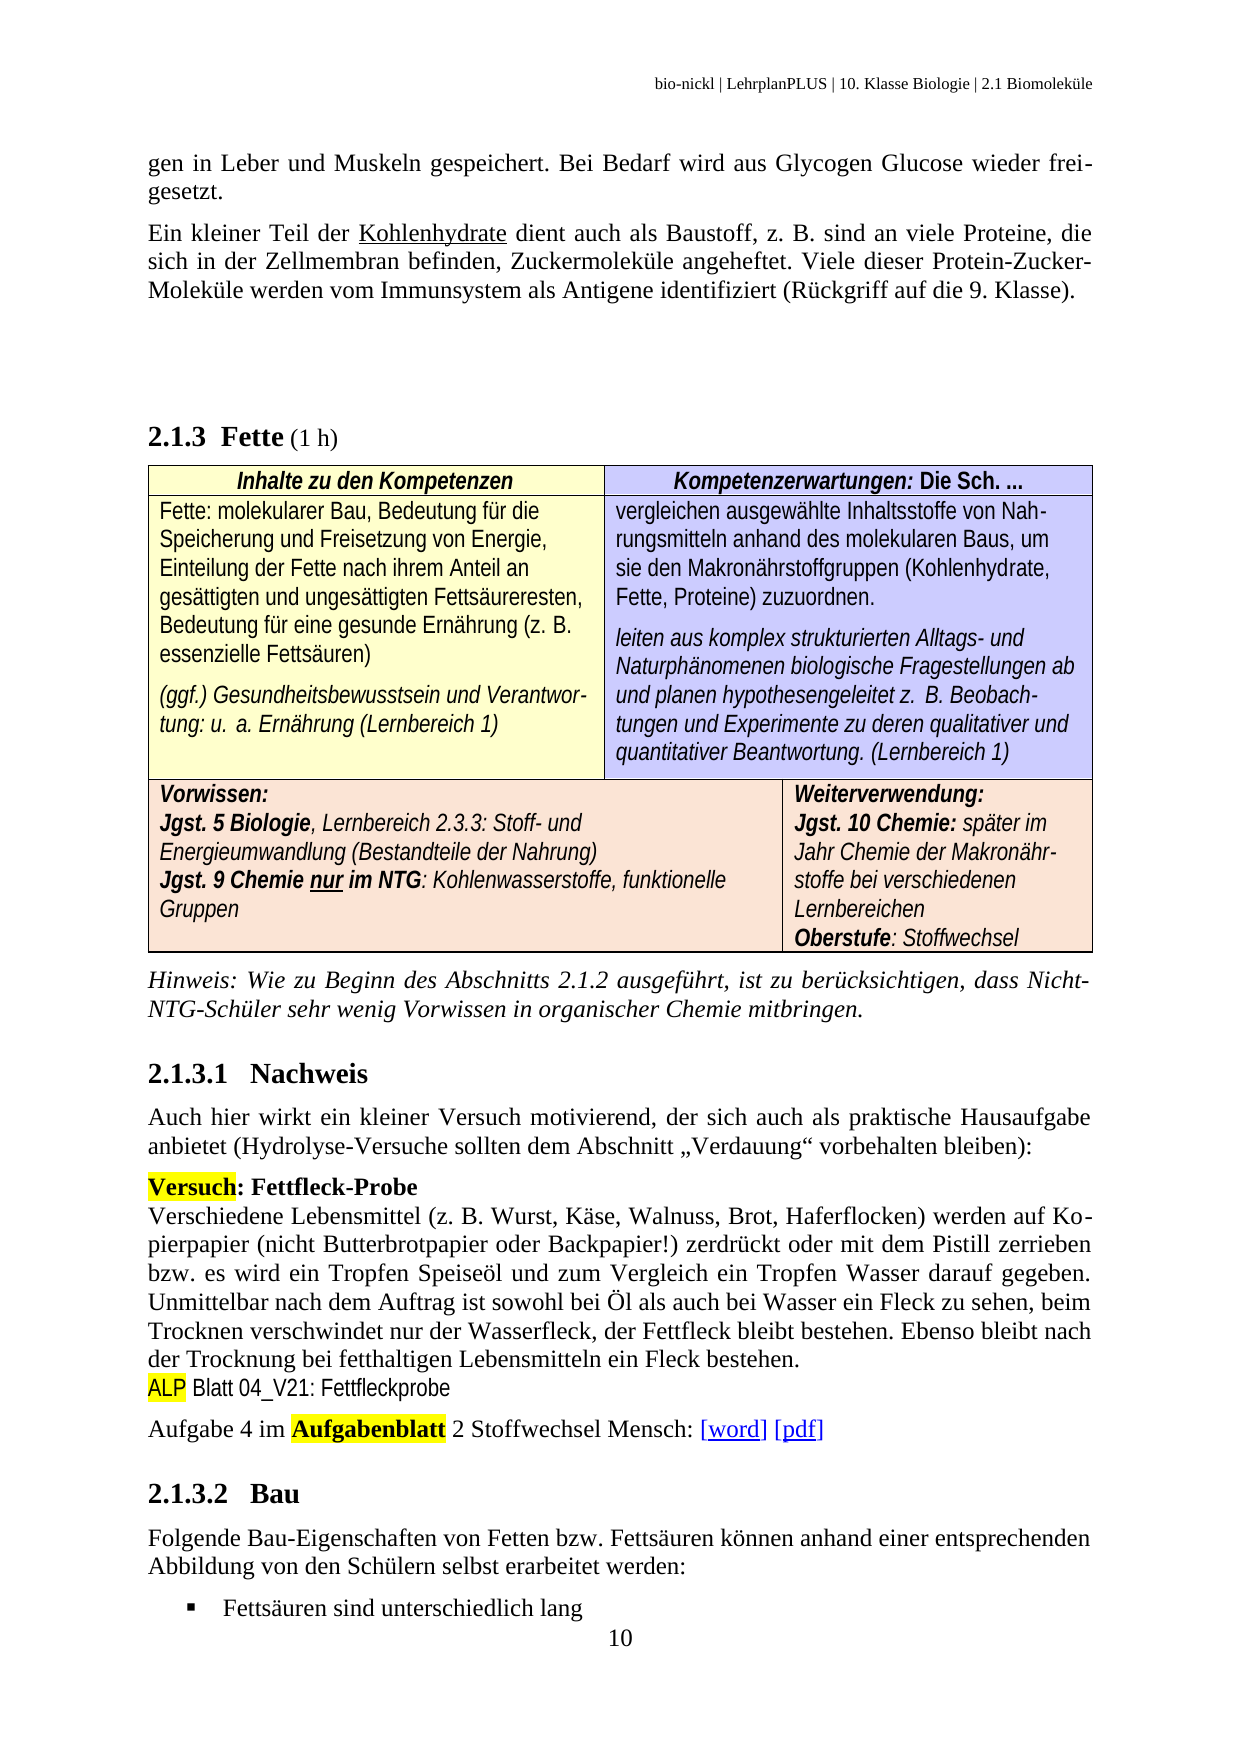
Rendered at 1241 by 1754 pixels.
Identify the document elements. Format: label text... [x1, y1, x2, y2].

table_cell Vorwissen: Jgst. 5 Biologie, Lernbereich 2.3.3: Stoff- und Energieumwandlung (Bestandteile der Nahrung) Jgst. 9 Chemie nur im NTG: Kohlenwasserstoffe, funktionelle Gruppen [149, 780, 782, 951]
text 2.1.3 Fette (1 h) [148, 419, 1093, 452]
text Folgende Bau-Eigenschaften von Fetten bzw. Fettsäuren können anhand einer entsprechenden Abbildung von den Schülern selbst erarbeitet werden: [148, 1523, 1093, 1580]
text Ein kleiner Teil der Kohlenhydrate dient auch als Baustoff, z. B. sind an viele Proteine, die sich in der Zellmembran befinden, Zuckermoleküle angeheftet. Viele dieser Protein-Zucker-Moleküle werden vom Immunsystem als Antigene identifiziert (Rückgriff auf die 9. Klasse). [148, 218, 1093, 304]
text Versuch: Fettfleck-Probe [236, 1172, 1093, 1201]
table_cell vergleichen ausgewählte Inhaltsstoffe von Nahrungsmitteln anhand des molekularen Baus, um sie den Makronährstoffgruppen (Kohlenhydrate, Fette, Proteine) zuzuordnen. leiten aus komplex strukturierten Alltags- und Naturphänomenen biologische Fragestellungen ab und planen hypothesengeleitet z. B. Beobachtungen und Experimente zu deren qualitativer und quantitativer Beantwortung. (Lernbereich 1) [605, 496, 1092, 778]
table_cell Fette: molekularer Bau, Bedeutung für die Speicherung und Freisetzung von Energie, Einteilung der Fette nach ihrem Anteil an gesättigten und ungesättigten Fettsäureresten, Bedeutung für eine gesunde Ernährung (z. B. essenzielle Fettsäuren) (ggf.) Gesundheitsbewusstsein und Verantwortung: u. a. Ernährung (Lernbereich 1) [149, 496, 604, 778]
text ALP Blatt 04_V21: Fettfleckprobe [186, 1373, 1093, 1402]
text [148, 148, 1093, 205]
text Aufgabe 4 im Aufgabenblatt 2 Stoffwechsel Mensch: [word] [pdf] [148, 1414, 291, 1443]
table_cell Weiterverwendung: Jgst. 10 Chemie: später im Jahr Chemie der Makronährstoffe bei verschiedenen Lernbereichen Oberstufe: Stoffwechsel [783, 780, 1092, 951]
table_header Kompetenzerwartungen: Die Sch. ... [605, 466, 1092, 494]
list Fettsäuren sind unterschiedlich lang [185, 1593, 1093, 1621]
text 2.1.3.2 Bau [148, 1477, 1093, 1510]
text Aufgabe 4 im Aufgabenblatt 2 Stoffwechsel Mensch: [word] [pdf] [446, 1414, 1093, 1443]
text 2.1.3.1 Nachweis [148, 1056, 1093, 1089]
text Hinweis: Wie zu Beginn des Abschnitts 2.1.2 ausgeführt, ist zu berücksichtigen, dass Nicht-NTG-Schüler sehr wenig Vorwissen in organischer Chemie mitbringen. [148, 965, 1093, 1022]
text Auch hier wirkt ein kleiner Versuch motivierend, der sich auch als praktische Hausaufgabe anbietet (Hydrolyse-Versuche sollten dem Abschnitt „Verdauung“ vorbehalten bleiben): [148, 1102, 1093, 1159]
text Verschiedene Lebensmittel (z. B. Wurst, Käse, Walnuss, Brot, Haferflocken) werden auf Kopierpapier (nicht Butterbrotpapier oder Backpapier!) zerdrückt oder mit dem Pistill zerrieben bzw. es wird ein Tropfen Speiseöl und zum Vergleich ein Tropfen Wasser darauf gegeben. Unmittelbar nach dem Auftrag ist sowohl bei Öl als auch bei Wasser ein Fleck zu sehen, beim Trocknen verschwindet nur der Wasserfleck, der Fettfleck bleibt bestehen. Ebenso bleibt nach der Trocknung bei fetthaltigen Lebensmitteln ein Fleck bestehen. [148, 1201, 1093, 1373]
table_header Inhalte zu den Kompetenzen [149, 466, 604, 494]
